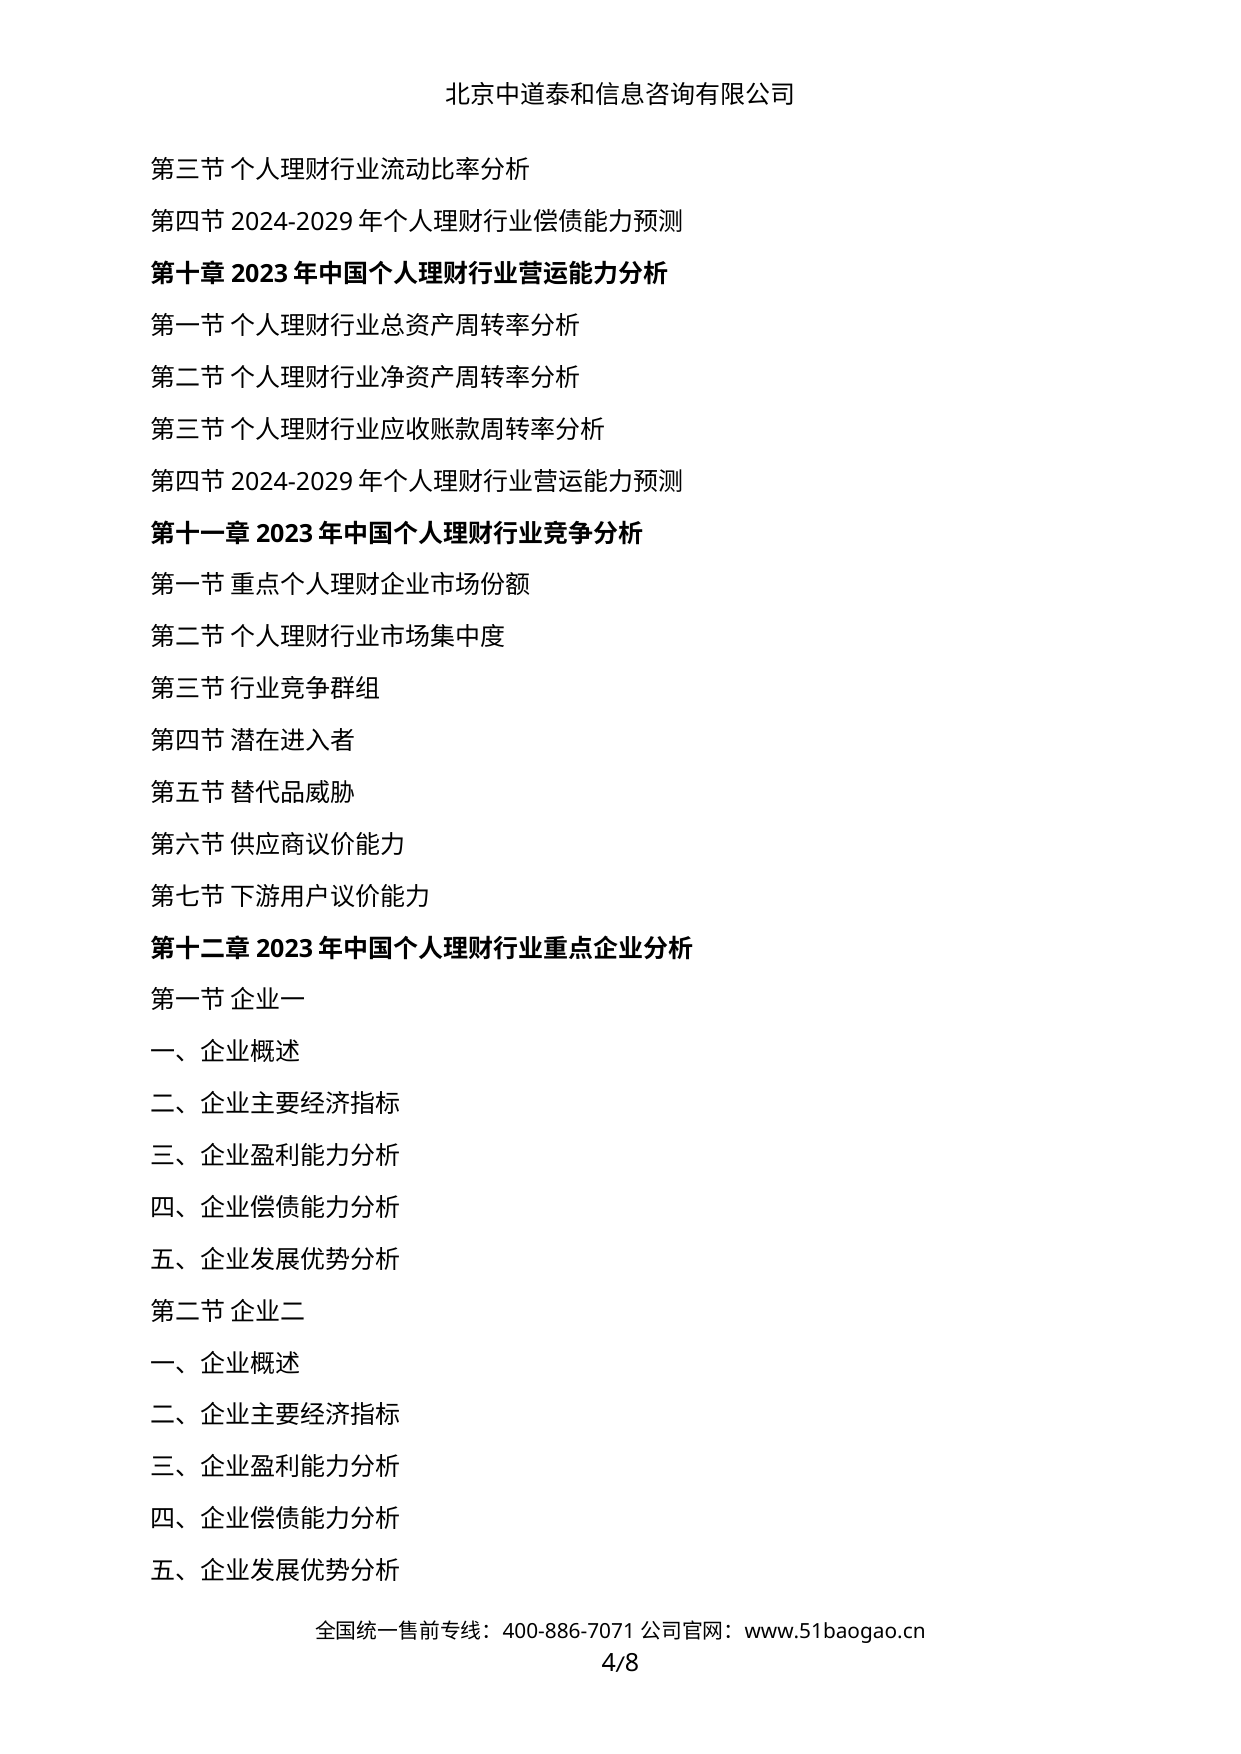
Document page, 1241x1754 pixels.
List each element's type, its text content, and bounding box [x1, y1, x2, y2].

text 第二节 个人理财行业净资产周转率分析 [150, 357, 1090, 394]
text 第二节 个人理财行业市场集中度 [150, 617, 1090, 653]
text 三、企业盈利能力分析 [150, 1447, 1090, 1483]
text 二、企业主要经济指标 [150, 1395, 1090, 1431]
text 第四节 2024-2029年个人理财行业偿债能力预测 [150, 202, 1090, 238]
text 第一节 个人理财行业总资产周转率分析 [150, 306, 1090, 342]
text 第四节 潜在进入者 [150, 721, 1090, 757]
text 第一节 企业一 [150, 980, 1090, 1016]
text 第四节 2024-2029年个人理财行业营运能力预测 [150, 461, 1090, 497]
text 二、企业主要经济指标 [150, 1084, 1090, 1120]
text 三、企业盈利能力分析 [150, 1136, 1090, 1172]
text 第五节 替代品威胁 [150, 772, 1090, 809]
text 第二节 企业二 [150, 1291, 1090, 1327]
text 第十章 2023年中国个人理财行业营运能力分析 [150, 254, 1090, 290]
text 第十二章 2023年中国个人理财行业重点企业分析 [150, 928, 1090, 964]
text 五、企业发展优势分析 [150, 1551, 1090, 1587]
text 第三节 行业竞争群组 [150, 669, 1090, 705]
text 一、企业概述 [150, 1032, 1090, 1068]
text 第六节 供应商议价能力 [150, 824, 1090, 861]
text 第七节 下游用户议价能力 [150, 876, 1090, 912]
text 五、企业发展优势分析 [150, 1239, 1090, 1276]
text 第三节 个人理财行业流动比率分析 [150, 150, 1090, 186]
text 四、企业偿债能力分析 [150, 1499, 1090, 1535]
text 一、企业概述 [150, 1343, 1090, 1379]
text 第一节 重点个人理财企业市场份额 [150, 565, 1090, 601]
text 四、企业偿债能力分析 [150, 1187, 1090, 1224]
text 第三节 个人理财行业应收账款周转率分析 [150, 409, 1090, 446]
text 第十一章 2023年中国个人理财行业竞争分析 [150, 513, 1090, 549]
